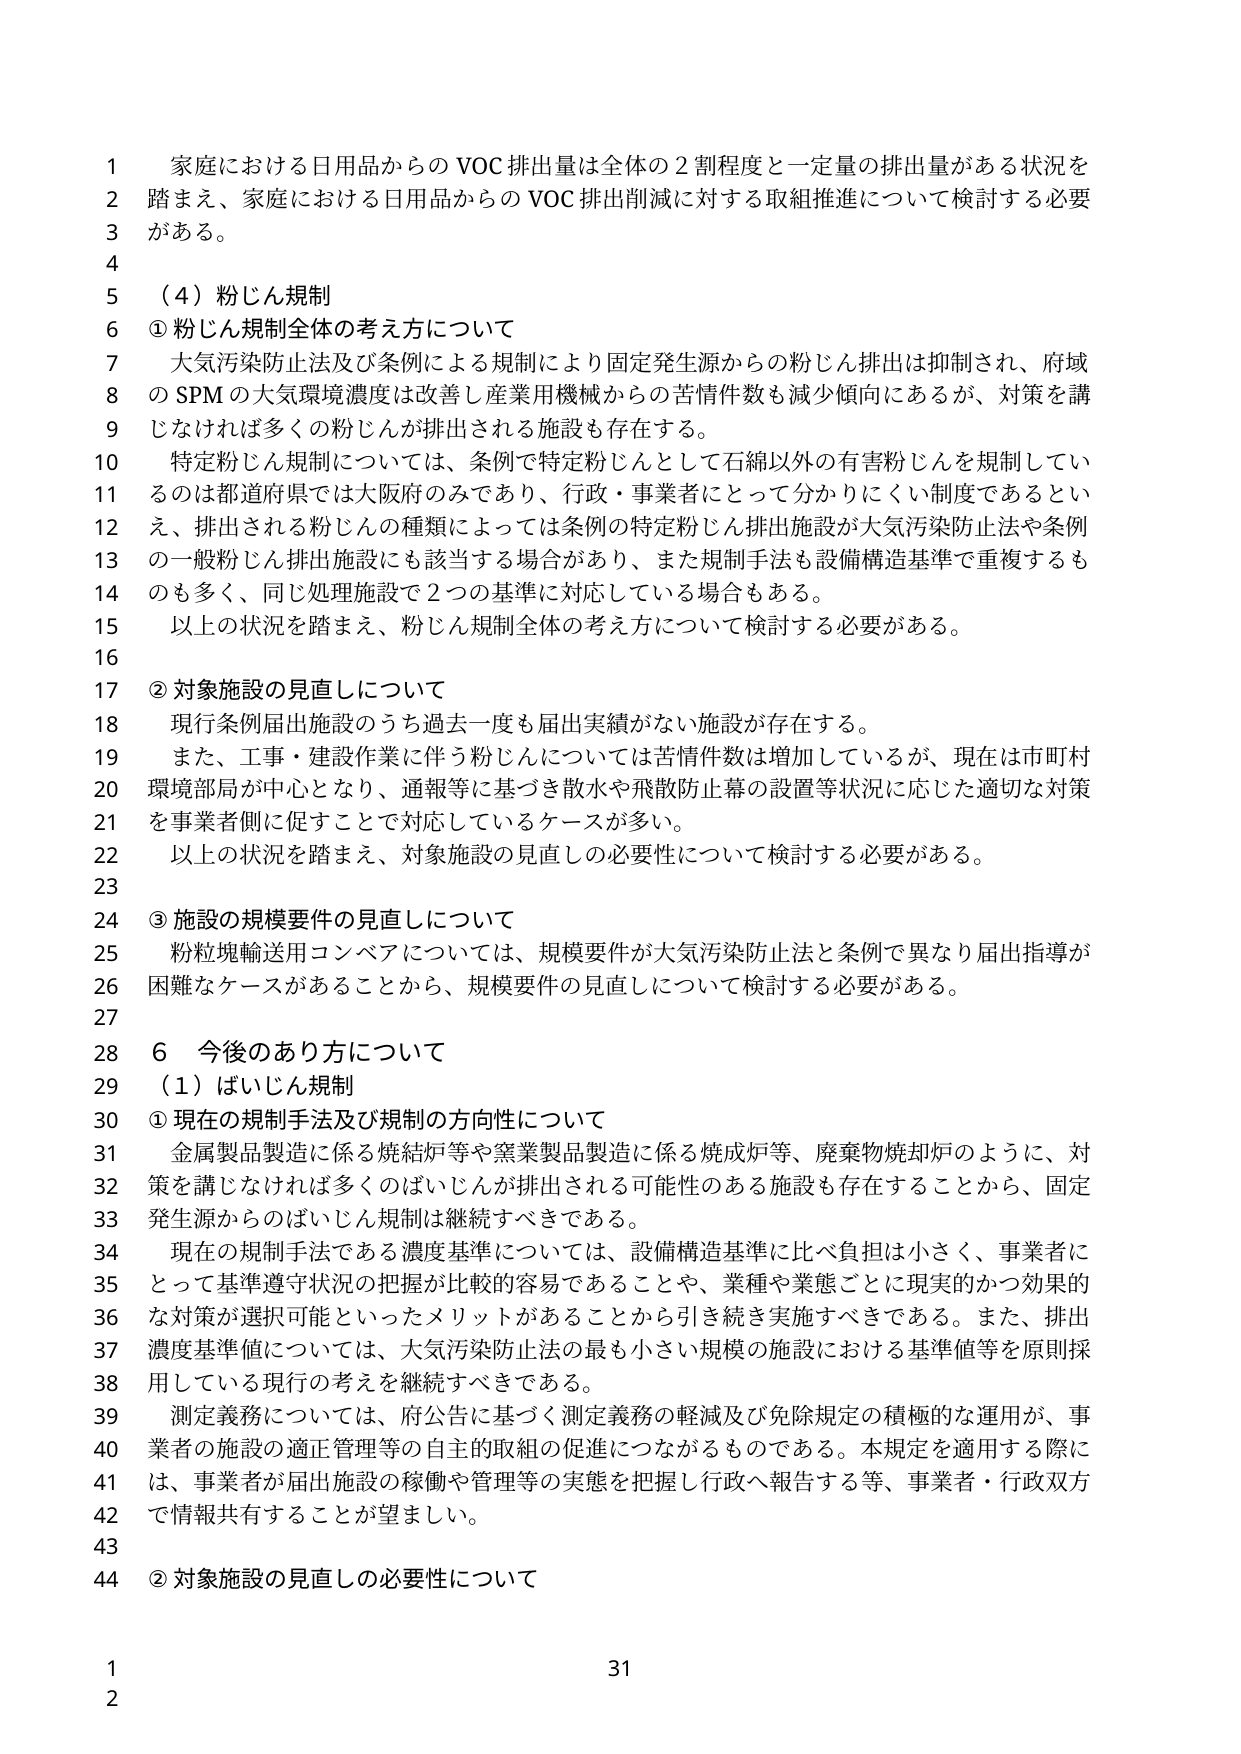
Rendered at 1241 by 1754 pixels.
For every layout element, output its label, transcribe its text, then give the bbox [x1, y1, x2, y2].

text 家庭における日用品からのVOC排出量は全体の２割程度と一定量の排出量がある状況を踏まえ、家庭における日用品からのVOC排出削減に対する取組推進について検討する必要がある。 [148, 148, 1092, 247]
text ６ 今後のあり方について [148, 1032, 1092, 1068]
text 大気汚染防止法及び条例による規制により固定発生源からの粉じん排出は抑制され、府域のSPMの大気環境濃度は改善し産業用機械からの苦情件数も減少傾向にあるが、対策を講じなければ多くの粉じんが排出される施設も存在する。 [148, 345, 1092, 444]
text 粉粒塊輸送用コンベアについては、規模要件が大気汚染防止法と条例で異なり届出指導が困難なケースがあることから、規模要件の見直しについて検討する必要がある。 [148, 935, 1092, 1001]
text 現在の規制手法である濃度基準については、設備構造基準に比べ負担は小さく、事業者にとって基準遵守状況の把握が比較的容易であることや、業種や業態ごとに現実的かつ効果的な対策が選択可能といったメリットがあることから引き続き実施すべきである。また、排出濃度基準値については、大気汚染防止法の最も小さい規模の施設における基準値等を原則採用している現行の考えを継続すべきである。 [148, 1233, 1092, 1398]
text ①粉じん規制全体の考え方について [148, 311, 1092, 345]
text 特定粉じん規制については、条例で特定粉じんとして石綿以外の有害粉じんを規制しているのは都道府県では大阪府のみであり、行政・事業者にとって分かりにくい制度であるといえ、排出される粉じんの種類によっては条例の特定粉じん排出施設が大気汚染防止法や条例の一般粉じん排出施設にも該当する場合があり、また規制手法も設備構造基準で重複するものも多く、同じ処理施設で２つの基準に対応している場合もある。 [148, 444, 1092, 608]
text ②対象施設の見直しの必要性について [148, 1561, 1092, 1594]
text ②対象施設の見直しについて [148, 672, 1092, 706]
text 金属製品製造に係る焼結炉等や窯業製品製造に係る焼成炉等、廃棄物焼却炉のように、対策を講じなければ多くのばいじんが排出される可能性のある施設も存在することから、固定発生源からのばいじん規制は継続すべきである。 [148, 1135, 1092, 1233]
text （４）粉じん規制 [148, 278, 1092, 311]
text ③施設の規模要件の見直しについて [148, 902, 1092, 935]
text ①現在の規制手法及び規制の方向性について [148, 1101, 1092, 1135]
text また、工事・建設作業に伴う粉じんについては苦情件数は増加しているが、現在は市町村環境部局が中心となり、通報等に基づき散水や飛散防止幕の設置等状況に応じた適切な対策を事業者側に促すことで対応しているケースが多い。 [148, 739, 1092, 837]
text 測定義務については、府公告に基づく測定義務の軽減及び免除規定の積極的な運用が、事業者の施設の適正管理等の自主的取組の促進につながるものである。本規定を適用する際には、事業者が届出施設の稼働や管理等の実態を把握し行政へ報告する等、事業者・行政双方で情報共有することが望ましい。 [148, 1398, 1092, 1530]
text 以上の状況を踏まえ、対象施設の見直しの必要性について検討する必要がある。 [148, 837, 1092, 870]
text 現行条例届出施設のうち過去一度も届出実績がない施設が存在する。 [148, 706, 1092, 739]
text 以上の状況を踏まえ、粉じん規制全体の考え方について検討する必要がある。 [148, 608, 1092, 641]
text （１）ばいじん規制 [148, 1068, 1092, 1101]
